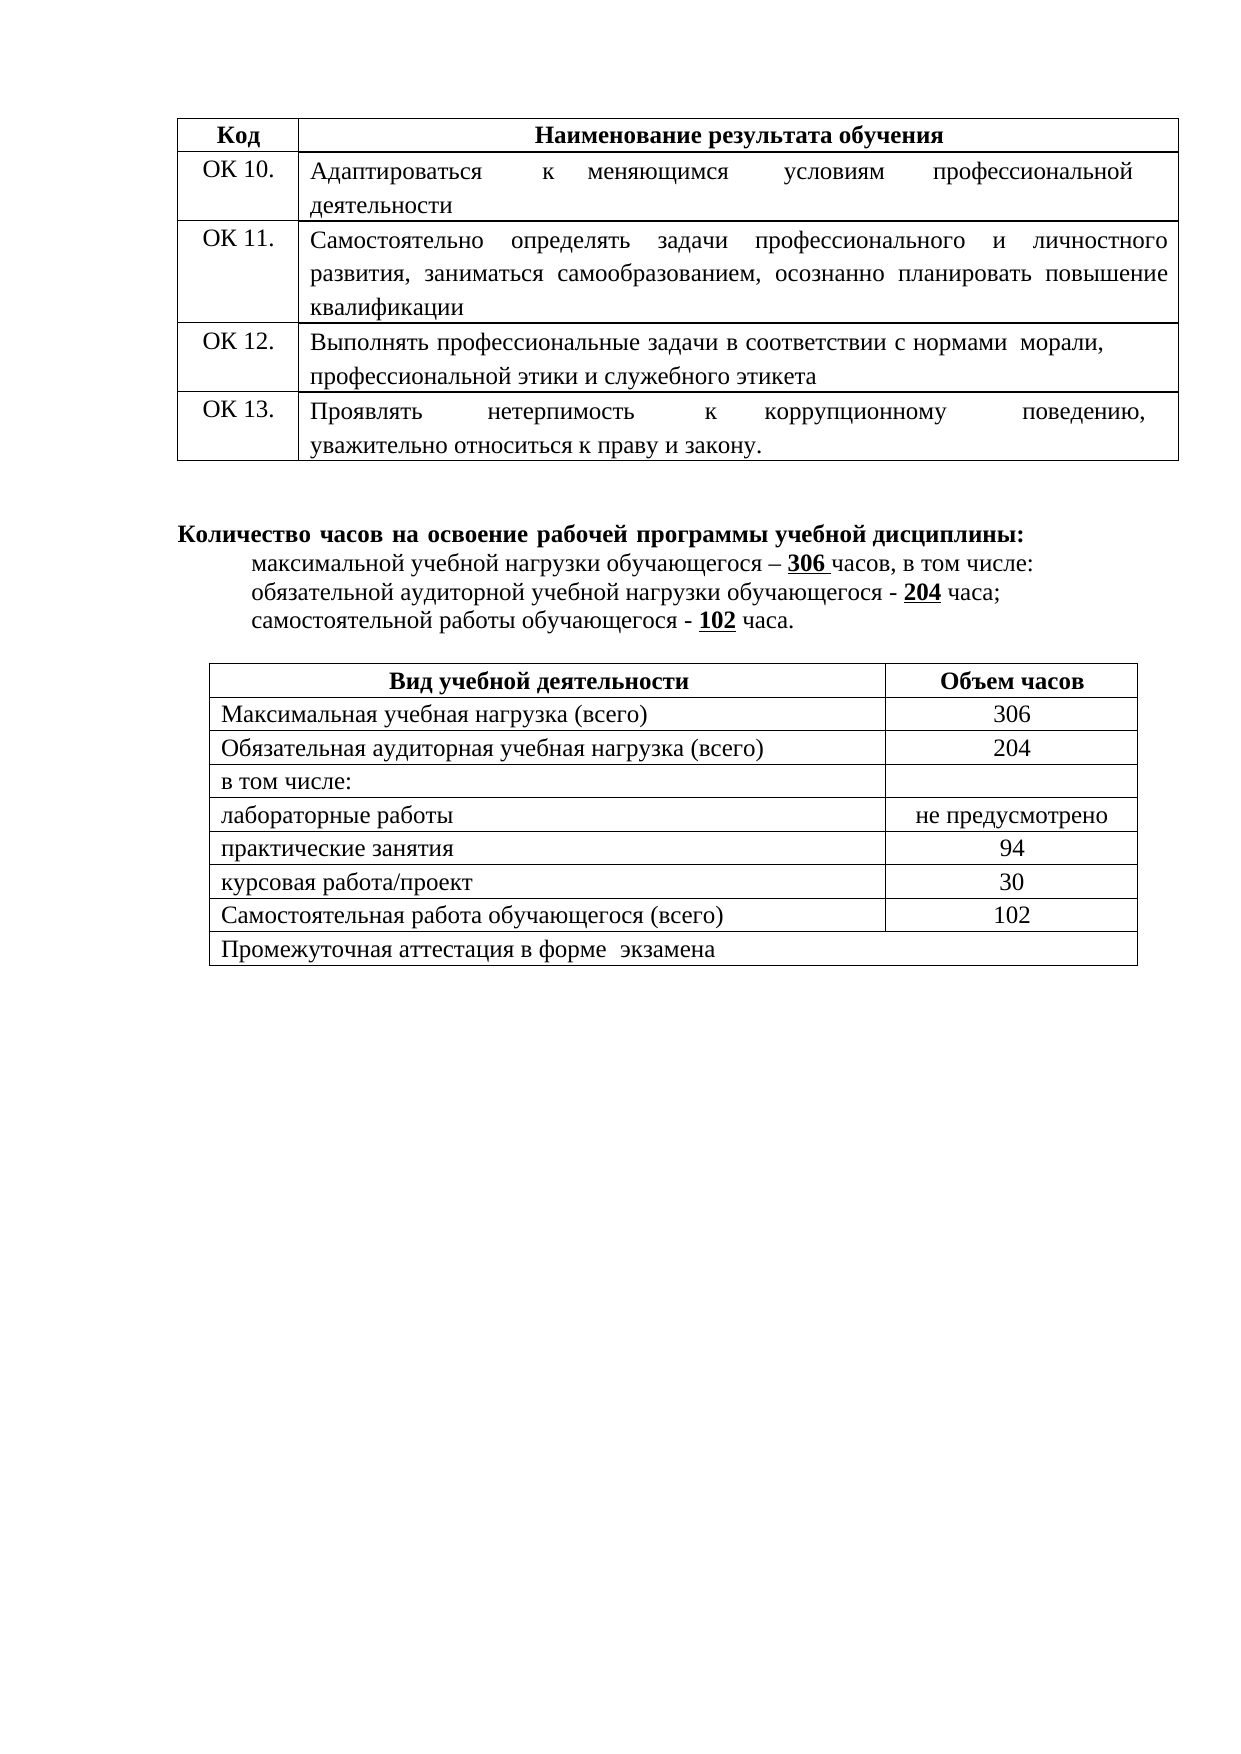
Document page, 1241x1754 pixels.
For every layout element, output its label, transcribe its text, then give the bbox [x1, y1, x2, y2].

table_cell Самостоятельно определять задачи профессионального и личностного развития, заниматься самообразованием, осознанно планировать повышение квалификации [299, 222, 1178, 322]
table_cell Максимальная учебная нагрузка (всего) [210, 698, 885, 730]
table_cell Обязательная аудиторная учебная нагрузка (всего) [210, 731, 885, 764]
table_cell Самостоятельная работа обучающегося (всего) [210, 899, 885, 931]
text самостоятельной работы обучающегося - 102 часа. [177, 606, 1119, 634]
table_cell в том числе: [210, 765, 885, 797]
table_cell ОК 11. [178, 221, 298, 322]
table_cell Код [178, 119, 298, 151]
table_cell не предусмотрено [886, 798, 1137, 831]
text максимальной учебной нагрузки обучающегося – 306 часов, в том числе: [177, 548, 1119, 577]
table_cell Промежуточная аттестация в форме экзамена [210, 932, 1137, 965]
table_cell 204 [886, 731, 1137, 764]
table_cell лабораторные работы [210, 798, 885, 831]
subtitle Количество часов на освоение рабочей программы учебной дисциплины: [177, 519, 1140, 548]
table_cell Выполнять профессиональные задачи в соответствии с нормами морали, профессиональной этики и служебного этикета [299, 324, 1178, 391]
table_cell ОК 12. [178, 323, 298, 391]
text обязательной аудиторной учебной нагрузки обучающегося - 204 часа; [177, 577, 1119, 606]
table_cell 94 [886, 832, 1137, 864]
table_header Объем часов [886, 664, 1137, 697]
table_cell ОК 13. [178, 392, 298, 460]
table_cell курсовая работа/проект [210, 865, 885, 898]
table_cell 306 [886, 698, 1137, 730]
table_cell Проявлять нетерпимость к коррупционному поведению, уважительно относиться к праву и закону. [299, 393, 1178, 460]
table_cell Наименование результата обучения [299, 119, 1178, 151]
table_cell практические занятия [210, 832, 885, 864]
table_cell ОК 10. [178, 152, 298, 220]
table_cell [886, 765, 1137, 797]
table_cell Адаптироваться к меняющимся условиям профессиональной деятельности [299, 153, 1178, 220]
table_cell 102 [886, 899, 1137, 931]
table_cell 30 [886, 865, 1137, 898]
table_header Вид учебной деятельности [210, 664, 885, 697]
